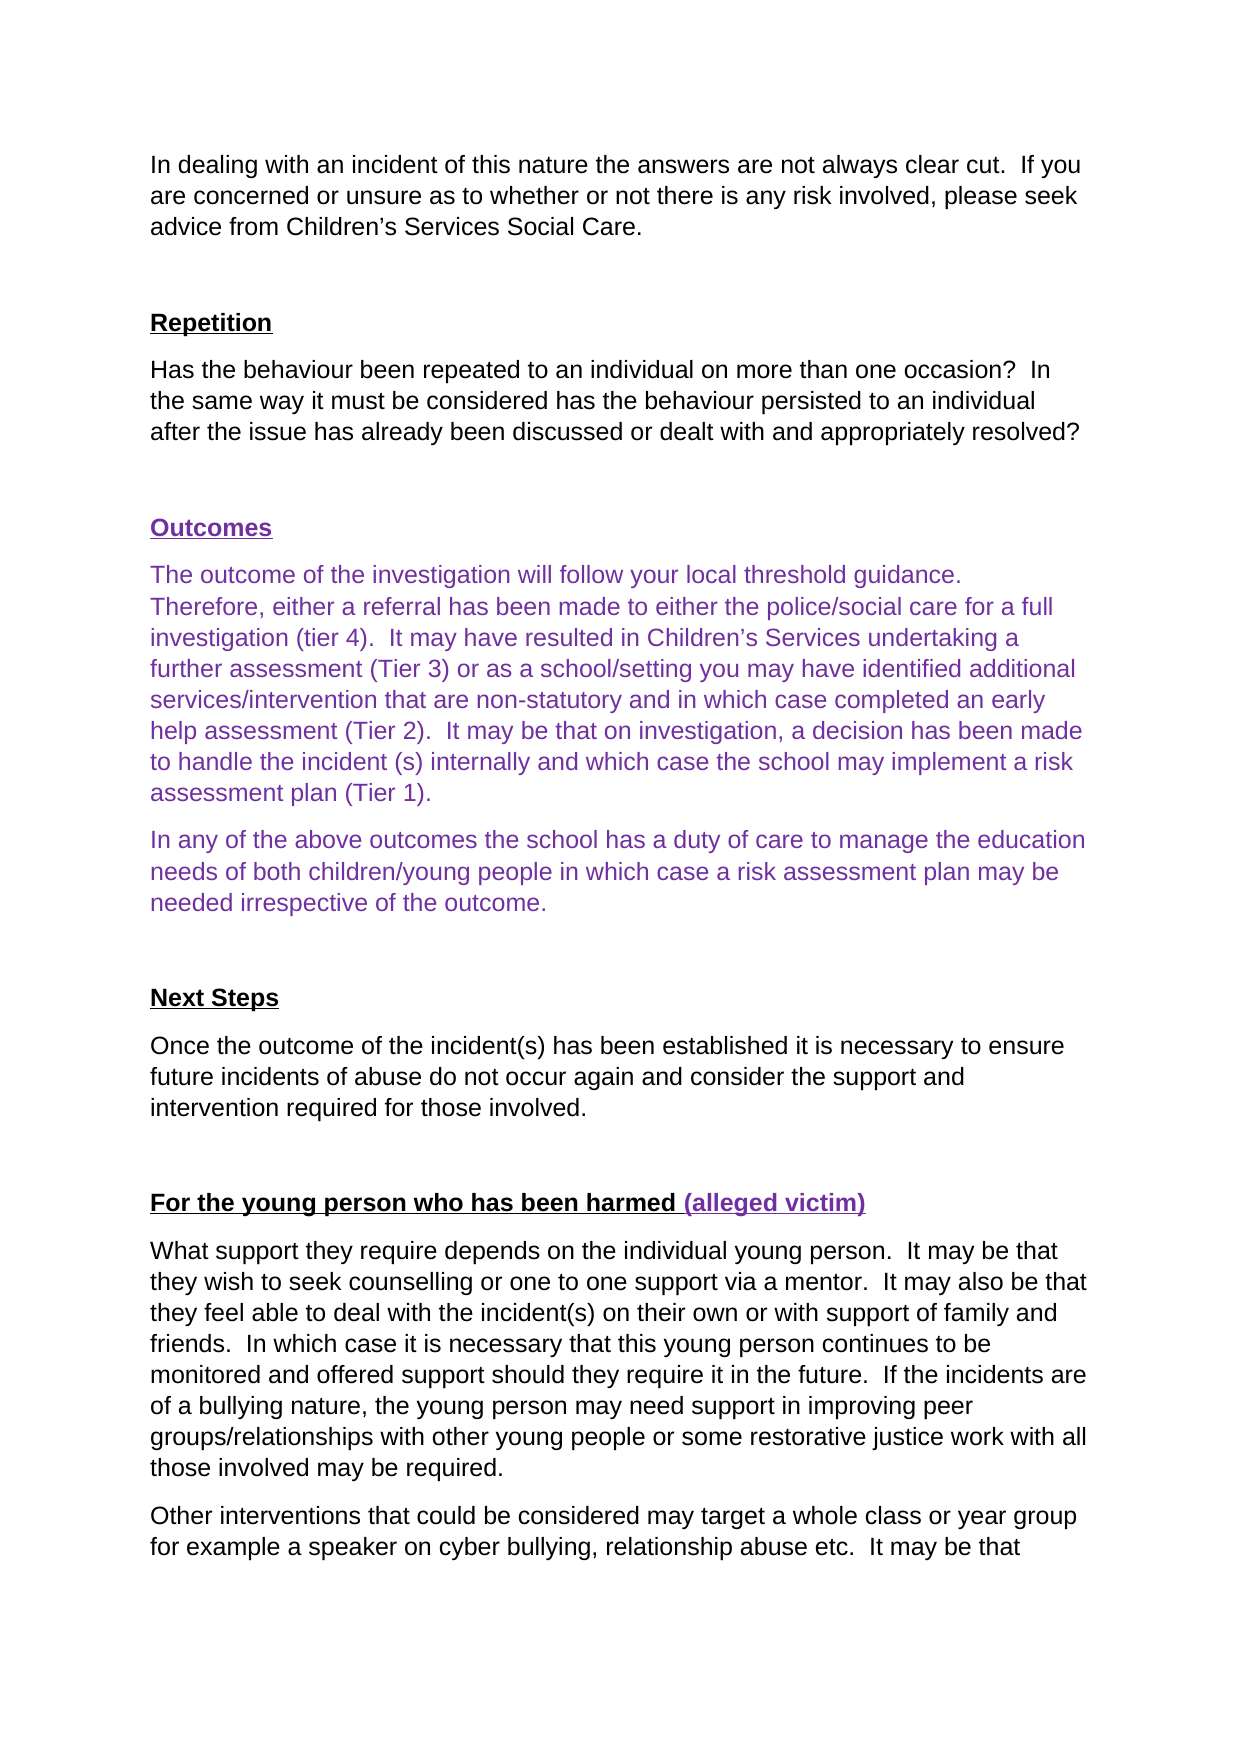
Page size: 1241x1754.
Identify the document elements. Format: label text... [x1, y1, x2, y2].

text In dealing with an incident of this nature the answers are not always clear cut. If you are concerned or unsure as to whether or not there is any risk involved, please seek advice from Children’s Services Social Care. [150, 150, 1090, 241]
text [150, 1501, 1090, 1561]
text Once the outcome of the incident(s) has been established it is necessary to ensure future incidents of abuse do not occur again and consider the support and intervention required for those involved. [150, 1031, 1090, 1121]
text Repetition [150, 307, 1090, 336]
text Has the behaviour been repeated to an individual on more than one occasion? In the same way it must be considered has the behaviour persisted to an individual after the issue has already been discussed or dealt with and appropriately resolved? [150, 355, 1090, 446]
text Next Steps [150, 983, 1090, 1012]
text For the young person who has been harmed (alleged victim) [150, 1188, 1090, 1217]
text What support they require depends on the individual young person. It may be that they wish to seek counselling or one to one support via a mentor. It may also be that they feel able to deal with the incident(s) on their own or with support of family and friends. In which case it is necessary that this young person continues to be monitored and offered support should they require it in the future. If the incidents are of a bullying nature, the young person may need support in improving peer groups/relationships with other young people or some restorative justice work with all those involved may be required. [150, 1236, 1090, 1482]
text Outcomes [150, 513, 1090, 541]
text The outcome of the investigation will follow your local threshold guidance. Therefore, either a referral has been made to either the police/social care for a full investigation (tier 4). It may have resulted in Children’s Services undertaking a further assessment (Tier 3) or as a school/setting you may have identified additional services/intervention that are non-statutory and in which case completed an early help assessment (Tier 2). It may be that on investigation, a decision has been made to handle the incident (s) internally and which case the school may implement a risk assessment plan (Tier 1). [150, 560, 1090, 806]
text In any of the above outcomes the school has a duty of care to manage the education needs of both children/young people in which case a risk assessment plan may be needed irrespective of the outcome. [150, 825, 1090, 916]
